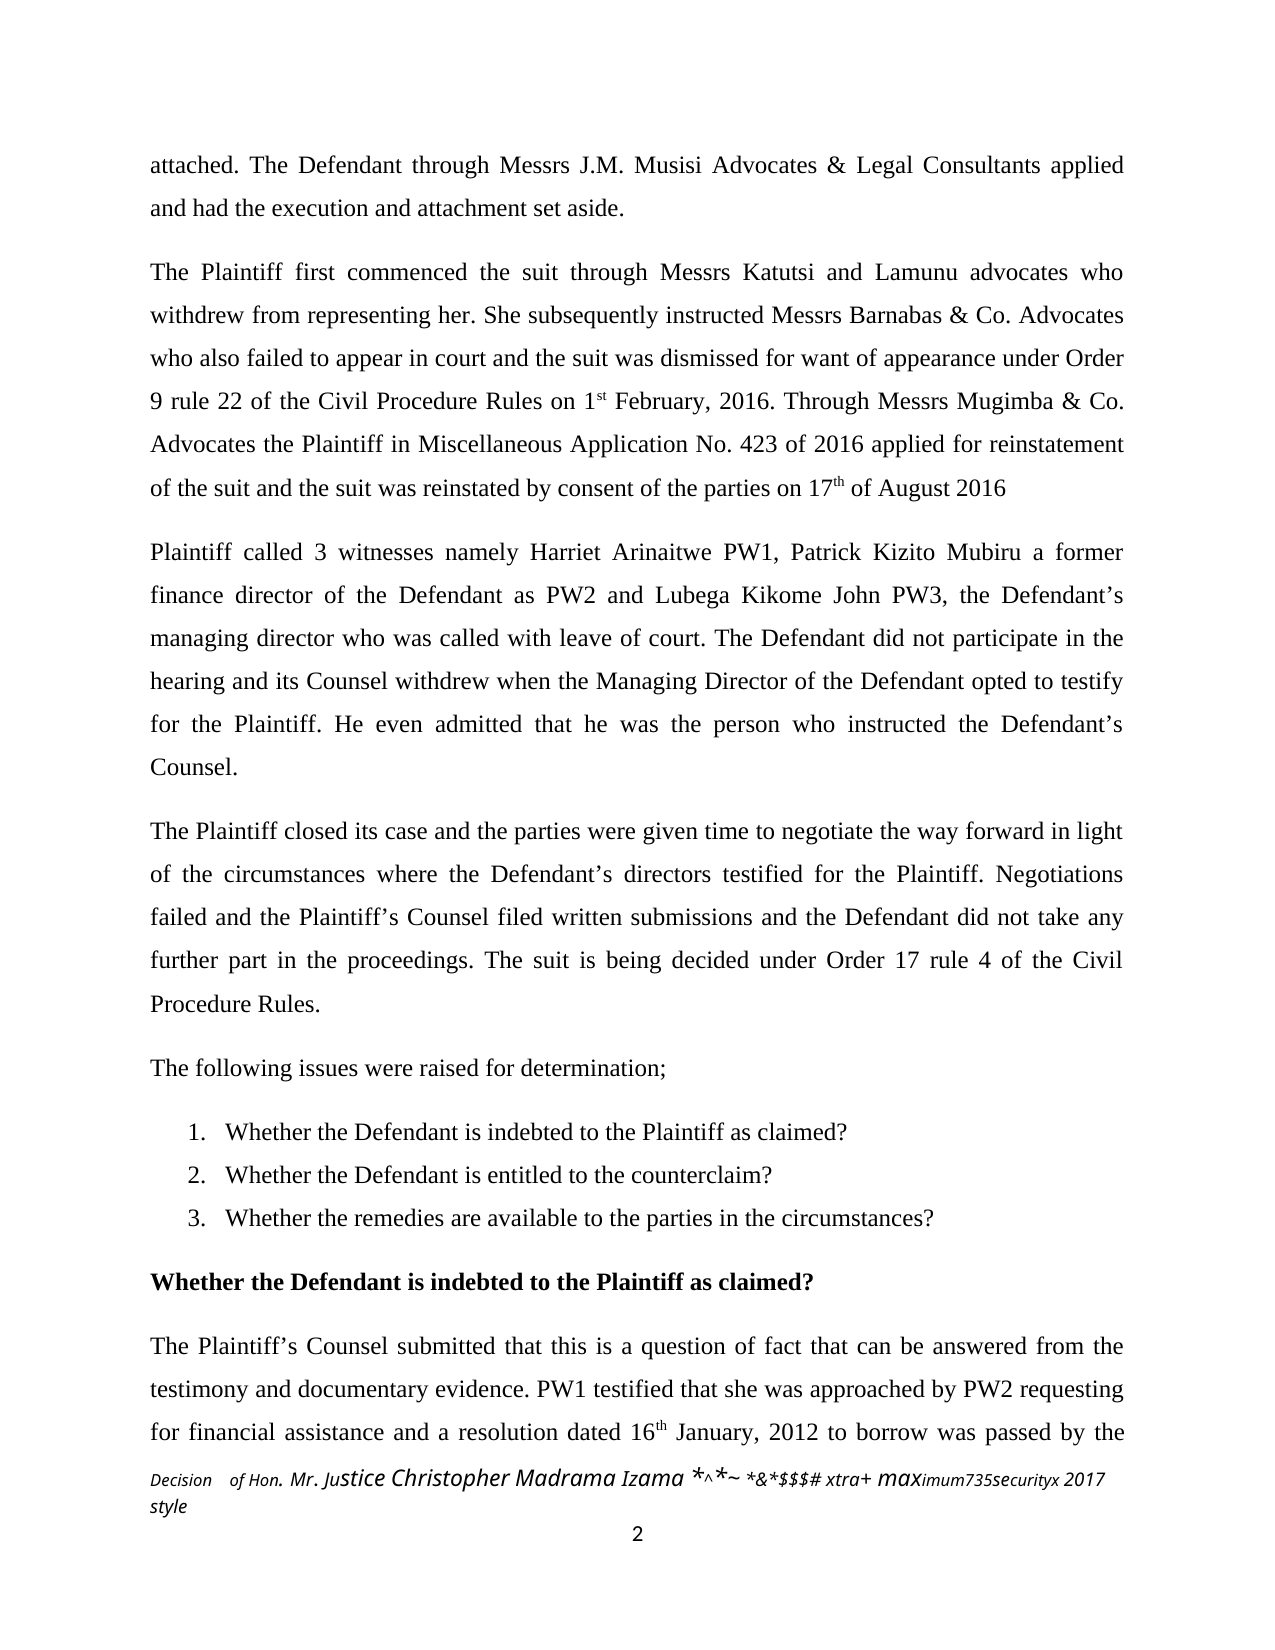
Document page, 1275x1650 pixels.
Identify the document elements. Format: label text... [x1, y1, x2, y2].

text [150, 150, 1125, 222]
text Plaintiff called 3 witnesses namely Harriet Arinaitwe PW1, Patrick Kizito Mubiru a former finance director of the Defendant as PW2 and Lubega Kikome John PW3, the Defendant’s managing director who was called with leave of court. The Defendant did not participate in the hearing and its Counsel withdrew when the Managing Director of the Defendant opted to testify for the Plaintiff. He even admitted that he was the person who instructed the Defendant’s Counsel. [150, 537, 1125, 781]
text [150, 1331, 1125, 1446]
list Whether the remedies are available to the parties in the circumstances? [187, 1203, 1125, 1232]
list Whether the Defendant is entitled to the counterclaim? [187, 1160, 1125, 1188]
text The Plaintiff first commenced the suit through Messrs Katutsi and Lamunu advocates who withdrew from representing her. She subsequently instructed Messrs Barnabas & Co. Advocates who also failed to appear in court and the suit was dismissed for want of appearance under Order 9 rule 22 of the Civil Procedure Rules on 1st February, 2016. Through Messrs Mugimba & Co. Advocates the Plaintiff in Miscellaneous Application No. 423 of 2016 applied for reinstatement of the suit and the suit was reinstated by consent of the parties on 17th of August 2016 [150, 257, 1125, 501]
text Whether the Defendant is indebted to the Plaintiff as claimed? [150, 1267, 1125, 1296]
text The following issues were raised for determination; [150, 1053, 1125, 1081]
text The Plaintiff closed its case and the parties were given time to negotiate the way forward in light of the circumstances where the Defendant’s directors testified for the Plaintiff. Negotiations failed and the Plaintiff’s Counsel filed written submissions and the Defendant did not take any further part in the proceedings. The suit is being decided under Order 17 rule 4 of the Civil Procedure Rules. [150, 816, 1125, 1017]
list Whether the Defendant is indebted to the Plaintiff as claimed? [187, 1117, 1125, 1145]
